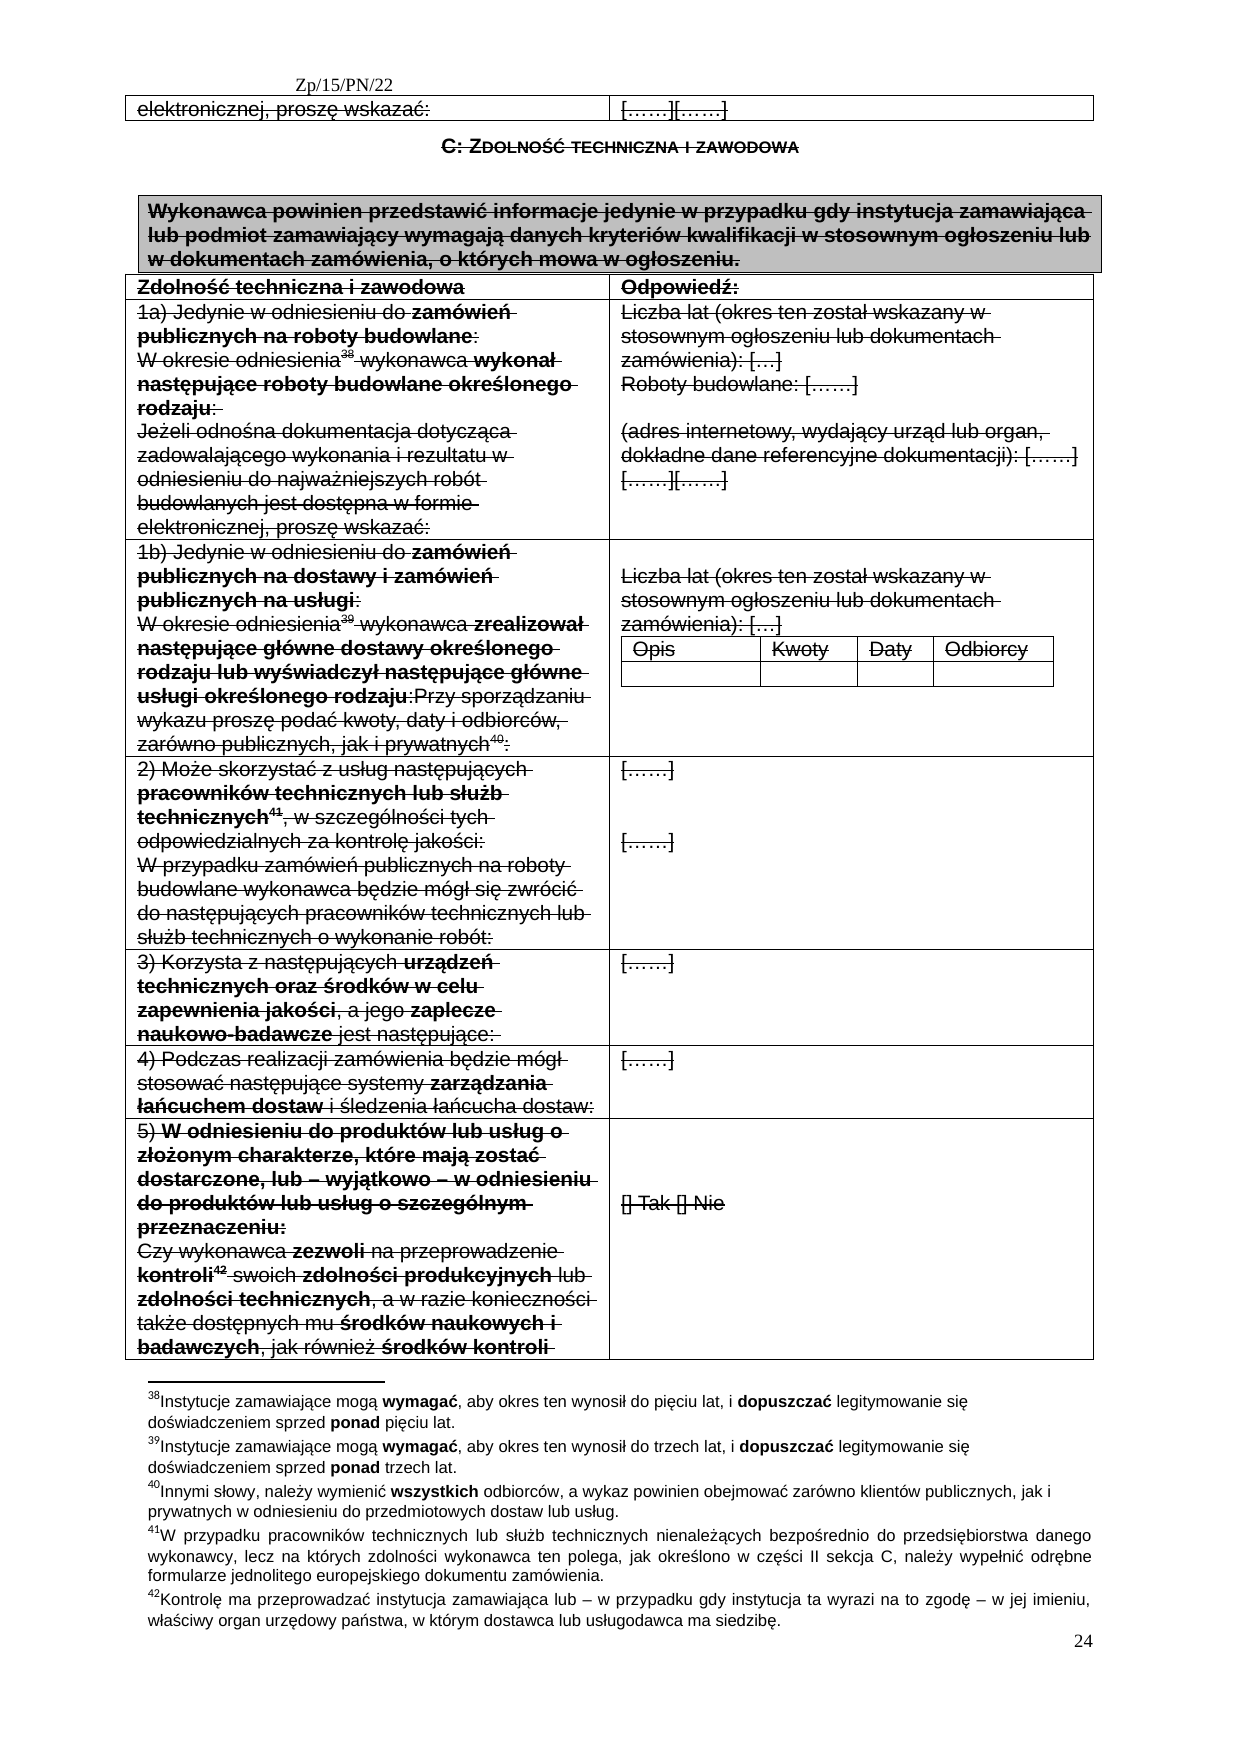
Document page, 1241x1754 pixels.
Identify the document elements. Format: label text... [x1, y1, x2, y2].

text C: Zdolność techniczna i zawodowa [148, 134, 1092, 158]
table_cell 1b) Jedynie w odniesieniu do zamówień publicznych na dostawy i zamówień publicznych na usługi: W okresie odniesienia wykonawca zrealizował następujące główne dostawy określonego rodzaju lub wyświadczył następujące główne usługi określonego rodzaju:Przy sporządzaniu wykazu proszę podać kwoty, daty i odbiorców, zarówno publicznych, jak i prywatnych: [126, 540, 609, 756]
table_cell 4) Podczas realizacji zamówienia będzie mógł stosować następujące systemy zarządzania łańcuchem dostaw i śledzenia łańcucha dostaw: [126, 1046, 609, 1118]
table_cell 3) Korzysta z następujących urządzeń technicznych oraz środków w celu zapewnienia jakości, a jego zaplecze naukowo-badawcze jest następujące: [126, 950, 609, 1045]
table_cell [610, 96, 1093, 120]
table_cell [……] [……] [610, 757, 1093, 948]
table_cell 1a) Jedynie w odniesieniu do zamówień publicznych na roboty budowlane: W okresie odniesienia wykonawca wykonał następujące roboty budowlane określonego rodzaju: Jeżeli odnośna dokumentacja dotycząca zadowalającego wykonania i rezultatu w odniesieniu do najważniejszych robót budowlanych jest dostępna w formie elektronicznej, proszę wskazać: [126, 300, 609, 539]
text Wykonawca powinien przedstawić informacje jedynie w przypadku gdy instytucja zamawiająca lub podmiot zamawiający wymagają danych kryteriów kwalifikacji w stosownym ogłoszeniu lub w dokumentach zamówienia, o których mowa w ogłoszeniu. [139, 196, 1101, 272]
table_cell 2) Może skorzystać z usług następujących pracowników technicznych lub służb technicznych, w szczególności tych odpowiedzialnych za kontrolę jakości: W przypadku zamówień publicznych na roboty budowlane wykonawca będzie mógł się zwrócić do następujących pracowników technicznych lub służb technicznych o wykonanie robót: [126, 757, 609, 948]
table_cell [] Tak [] Nie [610, 1119, 1093, 1359]
table_cell Liczba lat (okres ten został wskazany w stosownym ogłoszeniu lub dokumentach zamówienia): […] [610, 540, 1093, 756]
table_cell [126, 96, 609, 120]
table_header Zdolność techniczna i zawodowa [126, 275, 609, 298]
table_cell Liczba lat (okres ten został wskazany w stosownym ogłoszeniu lub dokumentach zamówienia): […] Roboty budowlane: [……] (adres internetowy, wydający urząd lub organ, dokładne dane referencyjne dokumentacji): [……][……][……] [610, 300, 1093, 539]
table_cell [126, 1119, 609, 1359]
table_cell [……] [610, 1046, 1093, 1118]
table_header Odpowiedź: [610, 275, 1093, 298]
table_cell [……] [610, 950, 1093, 1045]
